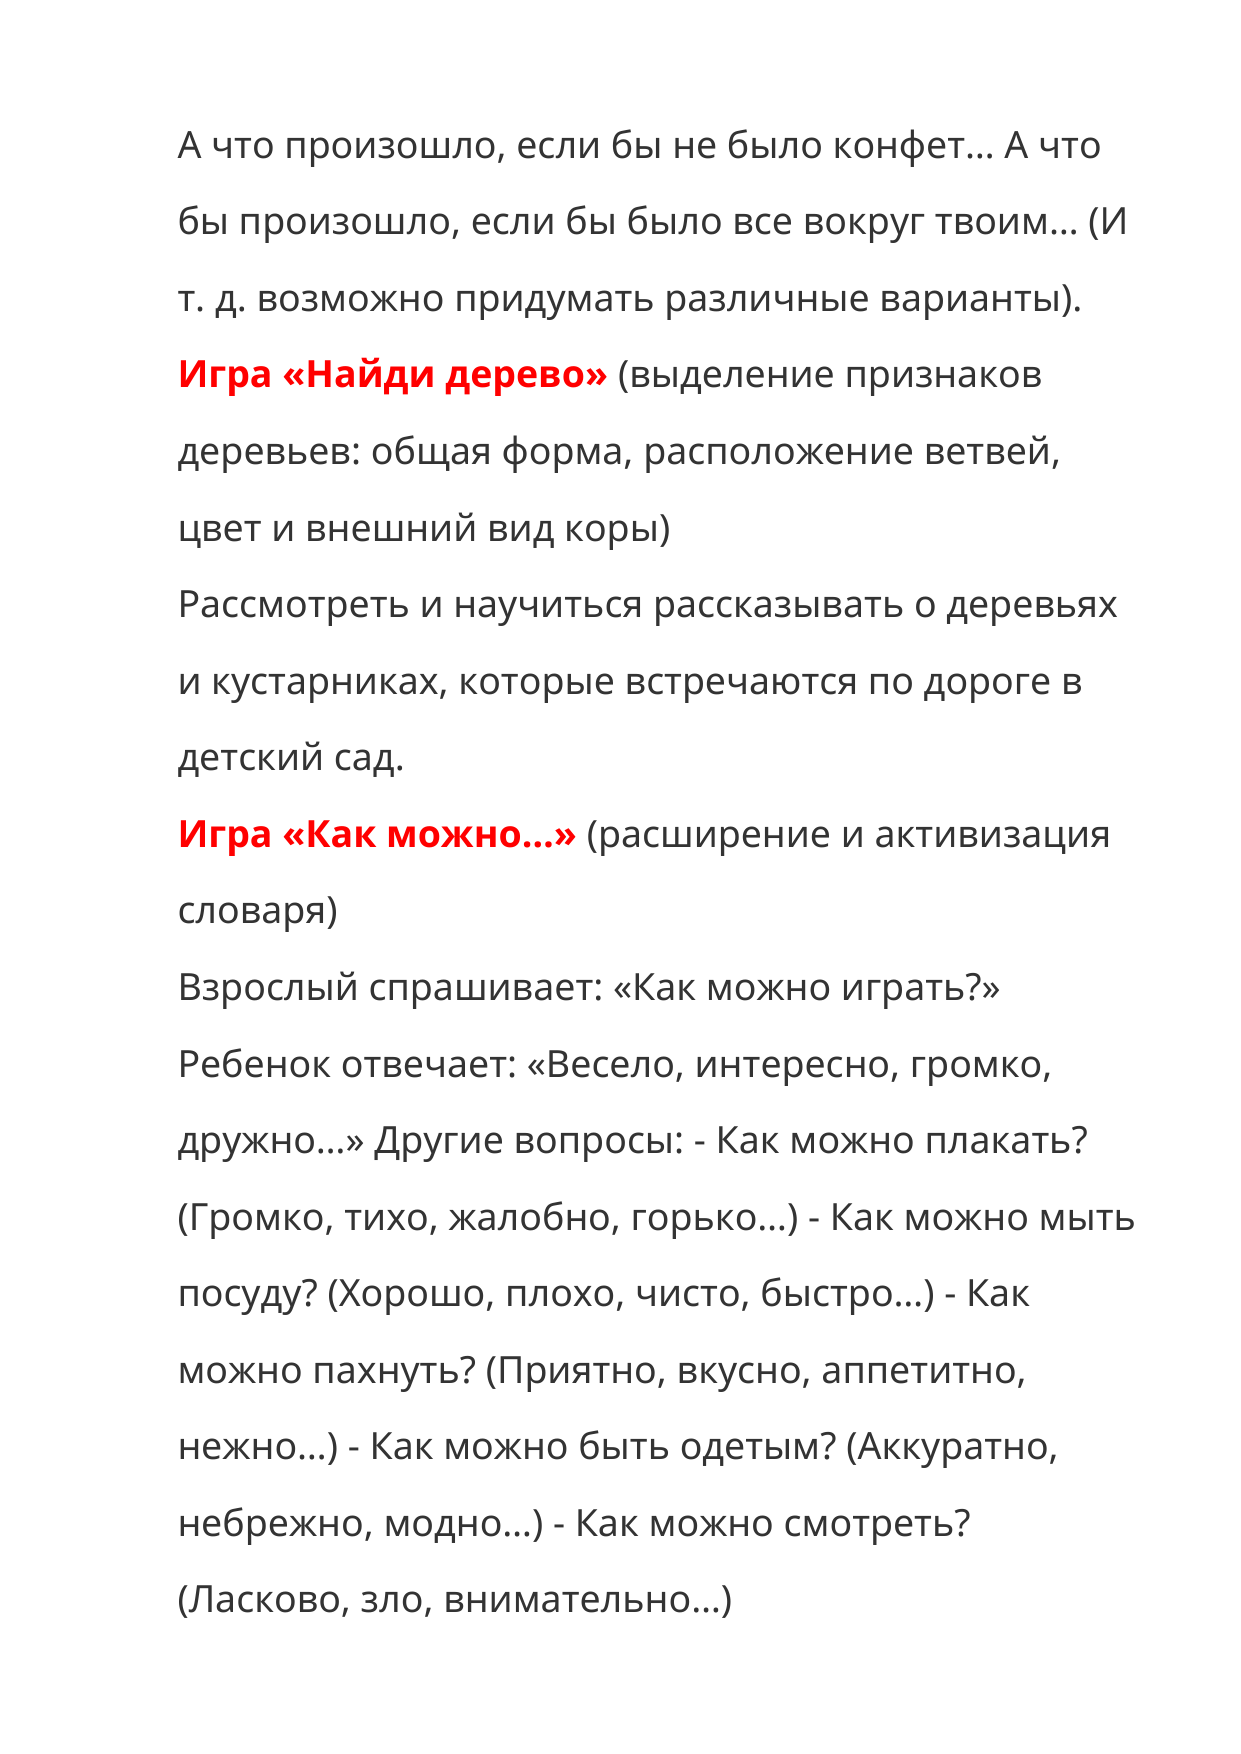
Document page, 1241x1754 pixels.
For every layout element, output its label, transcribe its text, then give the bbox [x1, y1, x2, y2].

text Рассмотреть и научиться рассказывать о деревьях и кустарниках, которые встречаются по дороге в детский сад. [177, 577, 1152, 782]
text Взрослый спрашивает: «Как можно играть?» Ребенок отвечает: «Весело, интересно, громко, дружно…» Другие вопросы: - Как можно плакать? (Громко, тихо, жалобно, горько…) - Как можно мыть посуду? (Хорошо, плохо, чисто, быстро…) - Как можно пахнуть? (Приятно, вкусно, аппетитно, нежно…) - Как можно быть одетым? (Аккуратно, небрежно, модно…) - Как можно смотреть? (Ласково, зло, внимательно…) [177, 960, 1152, 1624]
text Игра «Найди дерево» (выделение признаков деревьев: общая форма, расположение ветвей, цвет и внешний вид коры) [177, 348, 1152, 552]
text Игра «Как можно…» (расширение и активизация словаря) [177, 807, 1152, 935]
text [177, 118, 1152, 322]
